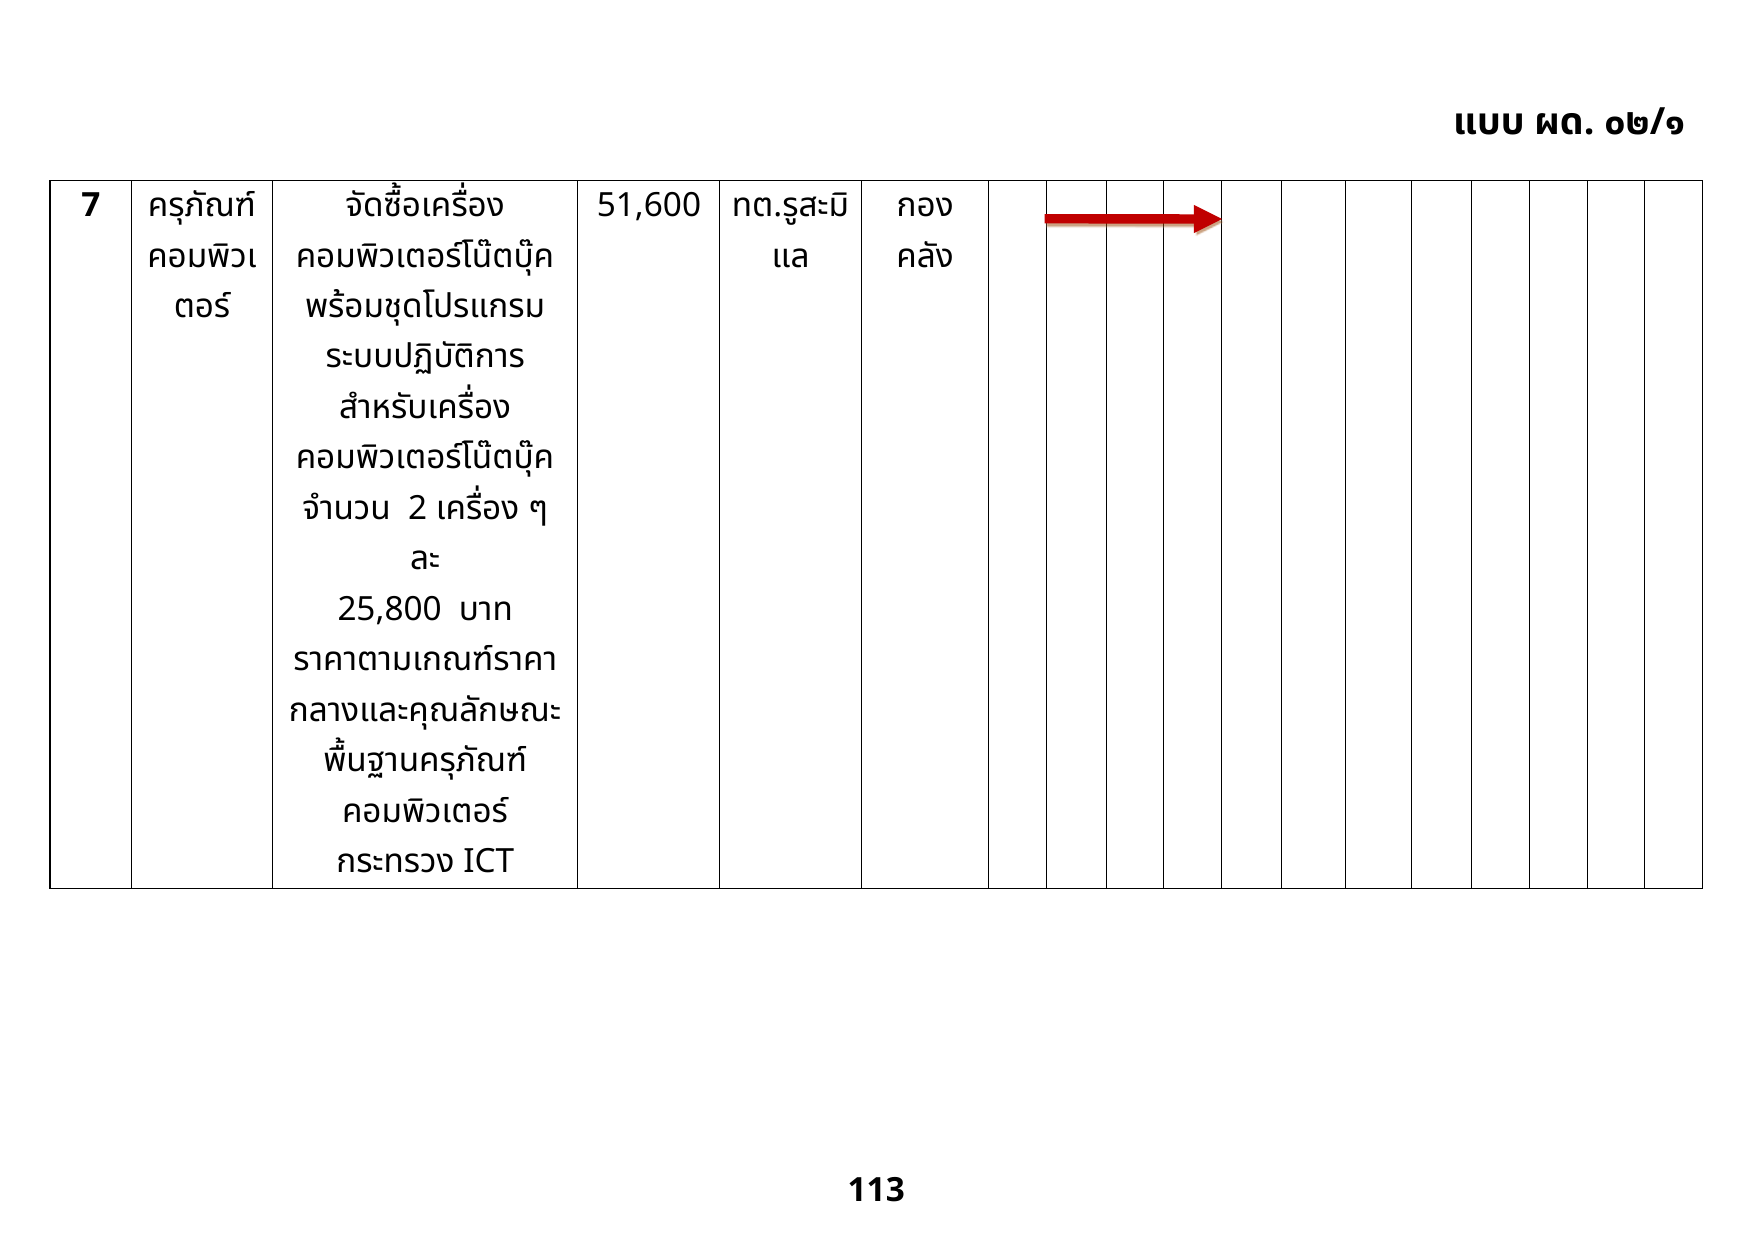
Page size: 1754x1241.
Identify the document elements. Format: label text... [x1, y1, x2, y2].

table_cell [1530, 181, 1587, 888]
table_cell กองคลัง [862, 181, 988, 888]
table_cell [1047, 181, 1106, 214]
table_cell ทต.รูสะมิแล [720, 181, 861, 888]
table_cell [1282, 181, 1345, 888]
table_cell [1412, 181, 1471, 888]
table_cell [1107, 181, 1163, 214]
table_cell [1645, 181, 1702, 888]
table_cell ครุภัณฑ์คอมพิวเตอร์ [132, 181, 272, 888]
table_cell [1164, 224, 1221, 888]
table_cell [1588, 181, 1644, 888]
table_cell [989, 181, 1046, 888]
table_cell จัดซื้อเครื่องคอมพิวเตอร์โน๊ตบุ๊คพร้อมชุดโปรแกรมระบบปฏิบัติการสำหรับเครื่องคอมพิวเตอร์โน๊ตบุ๊ค จำนวน 2 เครื่อง ๆ ละ 25,800 บาท ราคาตามเกณฑ์ราคากลางและคุณลักษณะพื้นฐานครุภัณฑ์คอมพิวเตอร์ กระทรวง ICT [273, 181, 577, 888]
table_cell [1472, 181, 1529, 888]
table_cell [1346, 181, 1411, 888]
table_cell 7 [51, 181, 131, 888]
table_cell [1047, 228, 1106, 888]
table_cell [1164, 181, 1221, 217]
table_cell 51,600 [578, 181, 719, 888]
table_cell [1222, 181, 1281, 888]
table_cell [1107, 228, 1163, 888]
